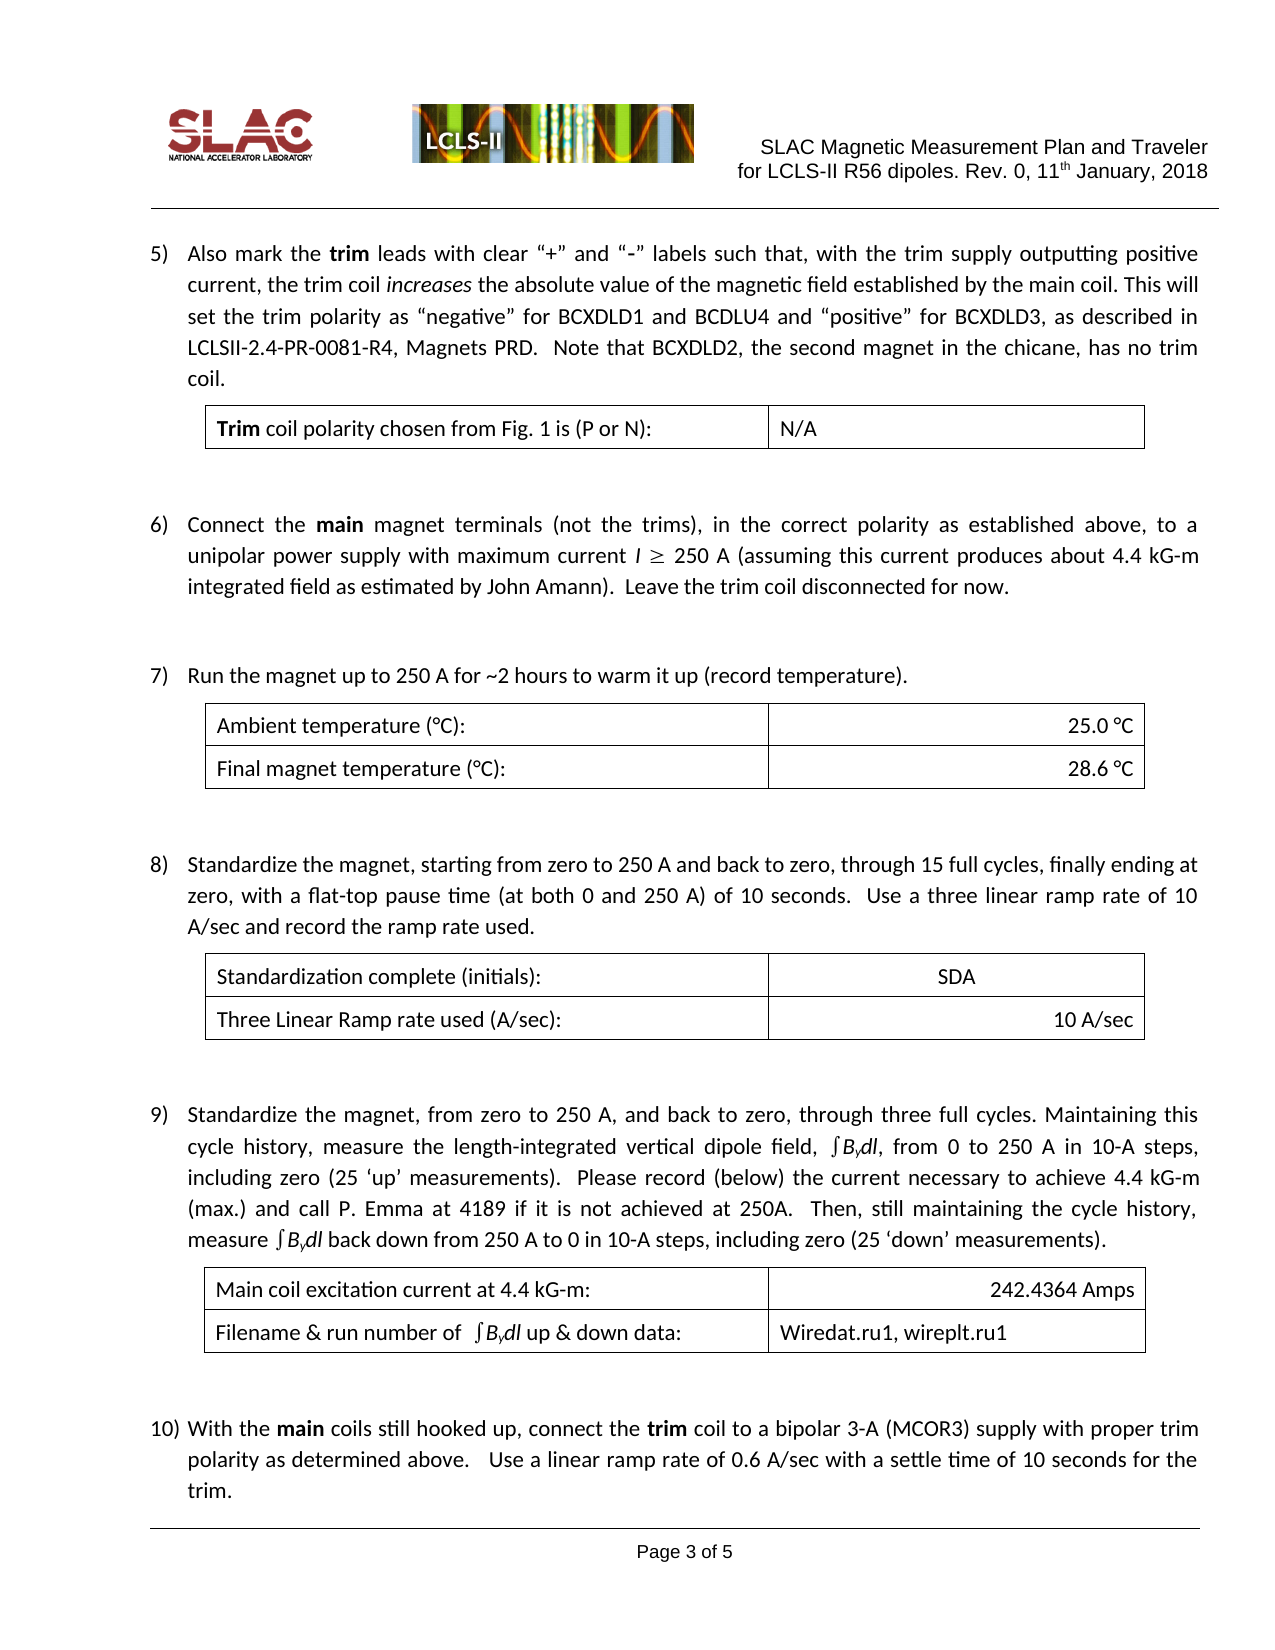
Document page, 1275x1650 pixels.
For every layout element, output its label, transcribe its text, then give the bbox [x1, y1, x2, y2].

table_header Standardization complete (initials): [206, 954, 768, 996]
table_cell Filename & run number of Bydl up & down data: [205, 1310, 768, 1352]
table_cell Three Linear Ramp rate used (A/sec): [206, 997, 768, 1039]
list Standardize the magnet, starting from zero to 250 A and back to zero, through 15 full cycles, finally ending at zero, with a flat-top pause time (at both 0 and 250 A) of 10 seconds. Use a three linear ramp rate of 10 A/sec and record the ramp rate used. [150, 847, 1200, 941]
list Connect the main magnet terminals (not the trims), in the correct polarity as established above, to a unipolar power supply with maximum current I 250 A (assuming this current produces about 4.4 kG-m integrated field as estimated by John Amann). Leave the trim coil disconnected for now. [150, 507, 1200, 601]
table_header 25.0 °C [769, 704, 1144, 745]
picture [162, 90, 319, 178]
table_cell Wiredat.ru1, wireplt.ru1 [769, 1310, 1145, 1352]
list With the main coils still hooked up, connect the trim coil to a bipolar 3-A (MCOR3) supply with proper trim polarity as determined above. Use a linear ramp rate of 0.6 A/sec with a settle time of 10 seconds for the trim. [150, 1411, 1200, 1505]
picture [412, 104, 694, 163]
table_header N/A [769, 406, 1144, 448]
table_cell 28.6 °C [769, 746, 1144, 788]
list Also mark the trim leads with clear “+” and “” labels such that, with the trim supply outputting positive current, the trim coil increases the absolute value of the magnetic field established by the main coil. This will set the trim polarity as “negative” for BCXDLD1 and BCDLU4 and “positive” for BCXDLD3, as described in LCLSII-2.4-PR-0081-R4, Magnets PRD. Note that BCXDLD2, the second magnet in the chicane, has no trim coil. [150, 237, 1200, 393]
table_header SDA [769, 954, 1144, 996]
table_cell Final magnet temperature (°C): [206, 746, 768, 788]
table_header Ambient temperature (°C): [206, 704, 768, 745]
table_cell 10 A/sec [769, 997, 1144, 1039]
table_header Main coil excitation current at 4.4 kG-m: [205, 1268, 768, 1309]
table_header 242.4364 Amps [769, 1268, 1145, 1309]
table_header Trim coil polarity chosen from Fig. 1 is (P or N): [206, 406, 768, 448]
list Run the magnet up to 250 A for ~2 hours to warm it up (record temperature). [150, 659, 1200, 690]
list Standardize the magnet, from zero to 250 A, and back to zero, through three full cycles. Maintaining this cycle history, measure the length-integrated vertical dipole field, Bydl, from 0 to 250 A in 10-A steps, including zero (25 ‘up’ measurements). Please record (below) the current necessary to achieve 4.4 kG-m (max.) and call P. Emma at 4189 if it is not achieved at 250A. Then, still maintaining the cycle history, measure Bydl back down from 250 A to 0 in 10-A steps, including zero (25 ‘down’ measurements). [150, 1098, 1200, 1254]
